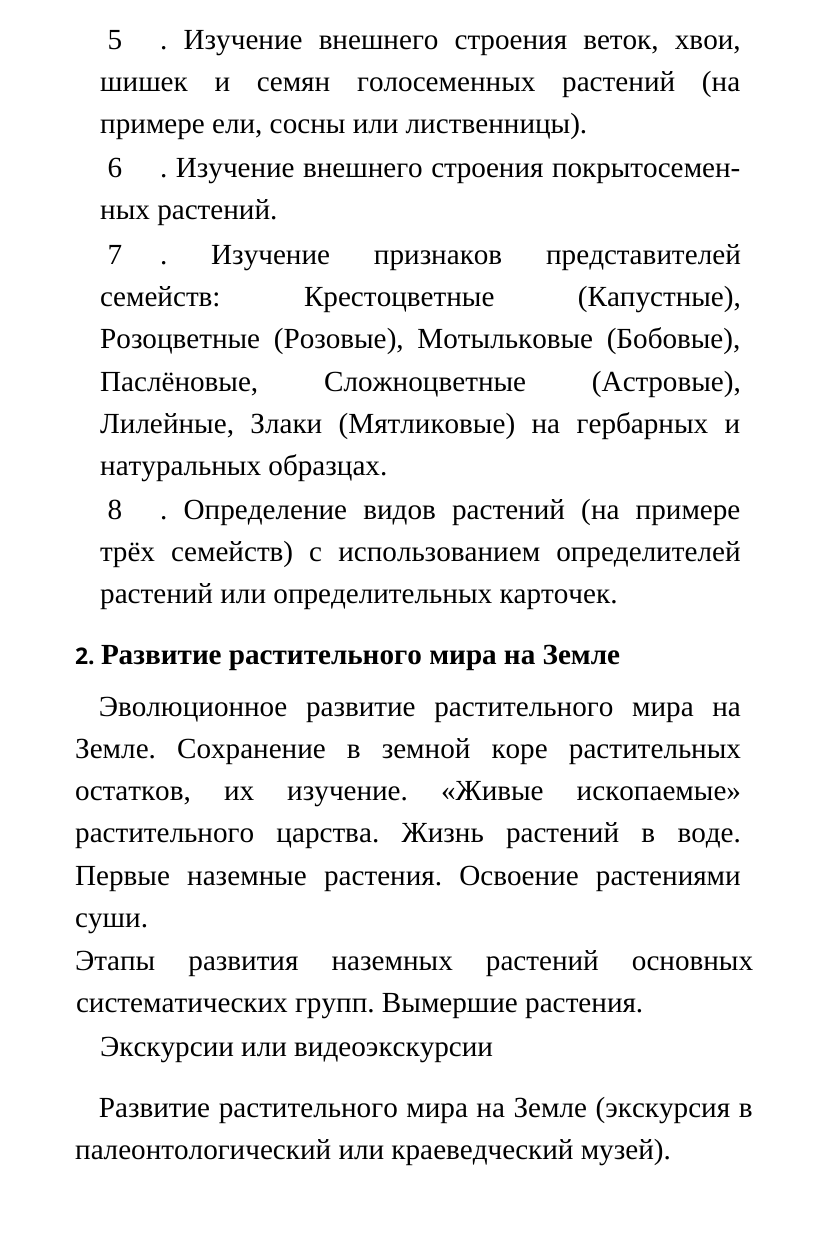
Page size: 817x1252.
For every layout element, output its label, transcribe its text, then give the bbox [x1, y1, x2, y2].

list . Изучение признаков представителей семейств: Крестоцветные (Капустные), Розоцветные (Розовые), Мотыльковые (Бобовые), Паслёновые, Сложноцветные (Астровые), Лилейные, Злаки (Мятликовые) на гербарных и натуральных образцах. [100, 237, 741, 482]
list . Изучение внешнего строения покрытосемен- ных растений. [100, 150, 741, 226]
text Развитие растительного мира на Земле (экскурсия в палеонтологический или краеведческий музей). [75, 1090, 753, 1166]
list . Изучение внешнего строения веток, хвои, шишек и семян голосеменных растений (на примере ели, сосны или лиственницы). [100, 22, 741, 140]
subtitle 2. Развитие растительного мира на Земле [75, 637, 741, 671]
text Эволюционное развитие растительного мира на Земле. Сохранение в земной коре растительных остатков, их изучение. «Живые ископаемые» растительного царства. Жизнь растений в воде. Первые наземные растения. Освоение растениями суши. [75, 689, 741, 933]
text Экскурсии или видеоэкскурсии [100, 1029, 753, 1062]
text Этапы развития наземных растений основных систематических групп. Вымершие растения. [75, 943, 753, 1019]
list . Определение видов растений (на примере трёх семейств) с использованием определителей растений или определительных карточек. [100, 492, 741, 610]
